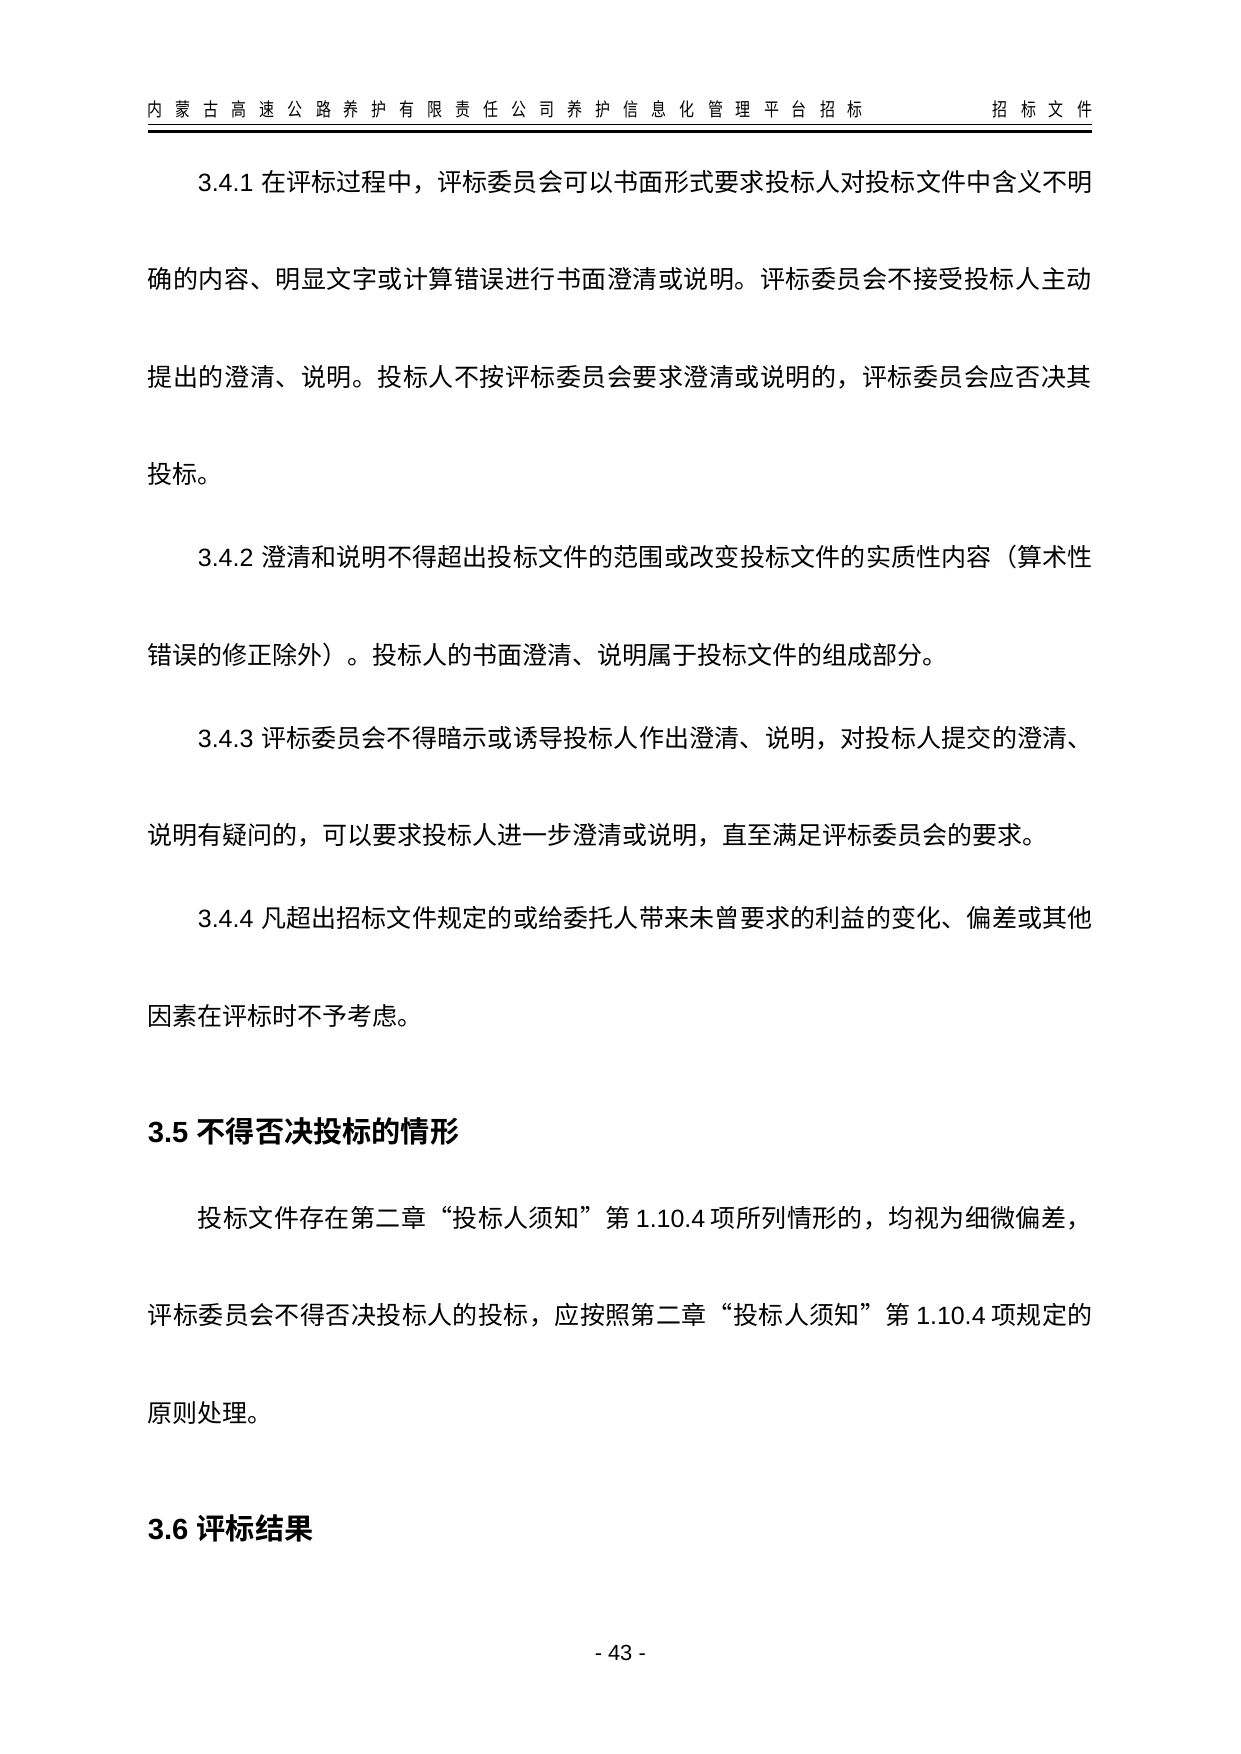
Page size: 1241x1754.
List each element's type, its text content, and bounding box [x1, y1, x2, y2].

text 3.6 评标结果 [148, 1494, 1092, 1559]
text 3.4.2 澄清和说明不得超出投标文件的范围或改变投标文件的实质性内容（算术性错误的修正除外）。投标人的书面澄清、说明属于投标文件的组成部分。 [148, 523, 1092, 686]
text 3.4.3 评标委员会不得暗示或诱导投标人作出澄清、说明，对投标人提交的澄清、说明有疑问的，可以要求投标人进一步澄清或说明，直至满足评标委员会的要求。 [148, 704, 1092, 866]
text 投标文件存在第二章“投标人须知”第1.10.4项所列情形的，均视为细微偏差，评标委员会不得否决投标人的投标，应按照第二章“投标人须知”第1.10.4项规定的原则处理。 [148, 1184, 1092, 1444]
text 3.4.4 凡超出招标文件规定的或给委托人带来未曾要求的利益的变化、偏差或其他因素在评标时不予考虑。 [148, 884, 1092, 1047]
text 3.5 不得否决投标的情形 [148, 1098, 1092, 1163]
text 3.4.1 在评标过程中，评标委员会可以书面形式要求投标人对投标文件中含义不明确的内容、明显文字或计算错误进行书面澄清或说明。评标委员会不接受投标人主动提出的澄清、说明。投标人不按评标委员会要求澄清或说明的，评标委员会应否决其投标。 [148, 148, 1092, 505]
